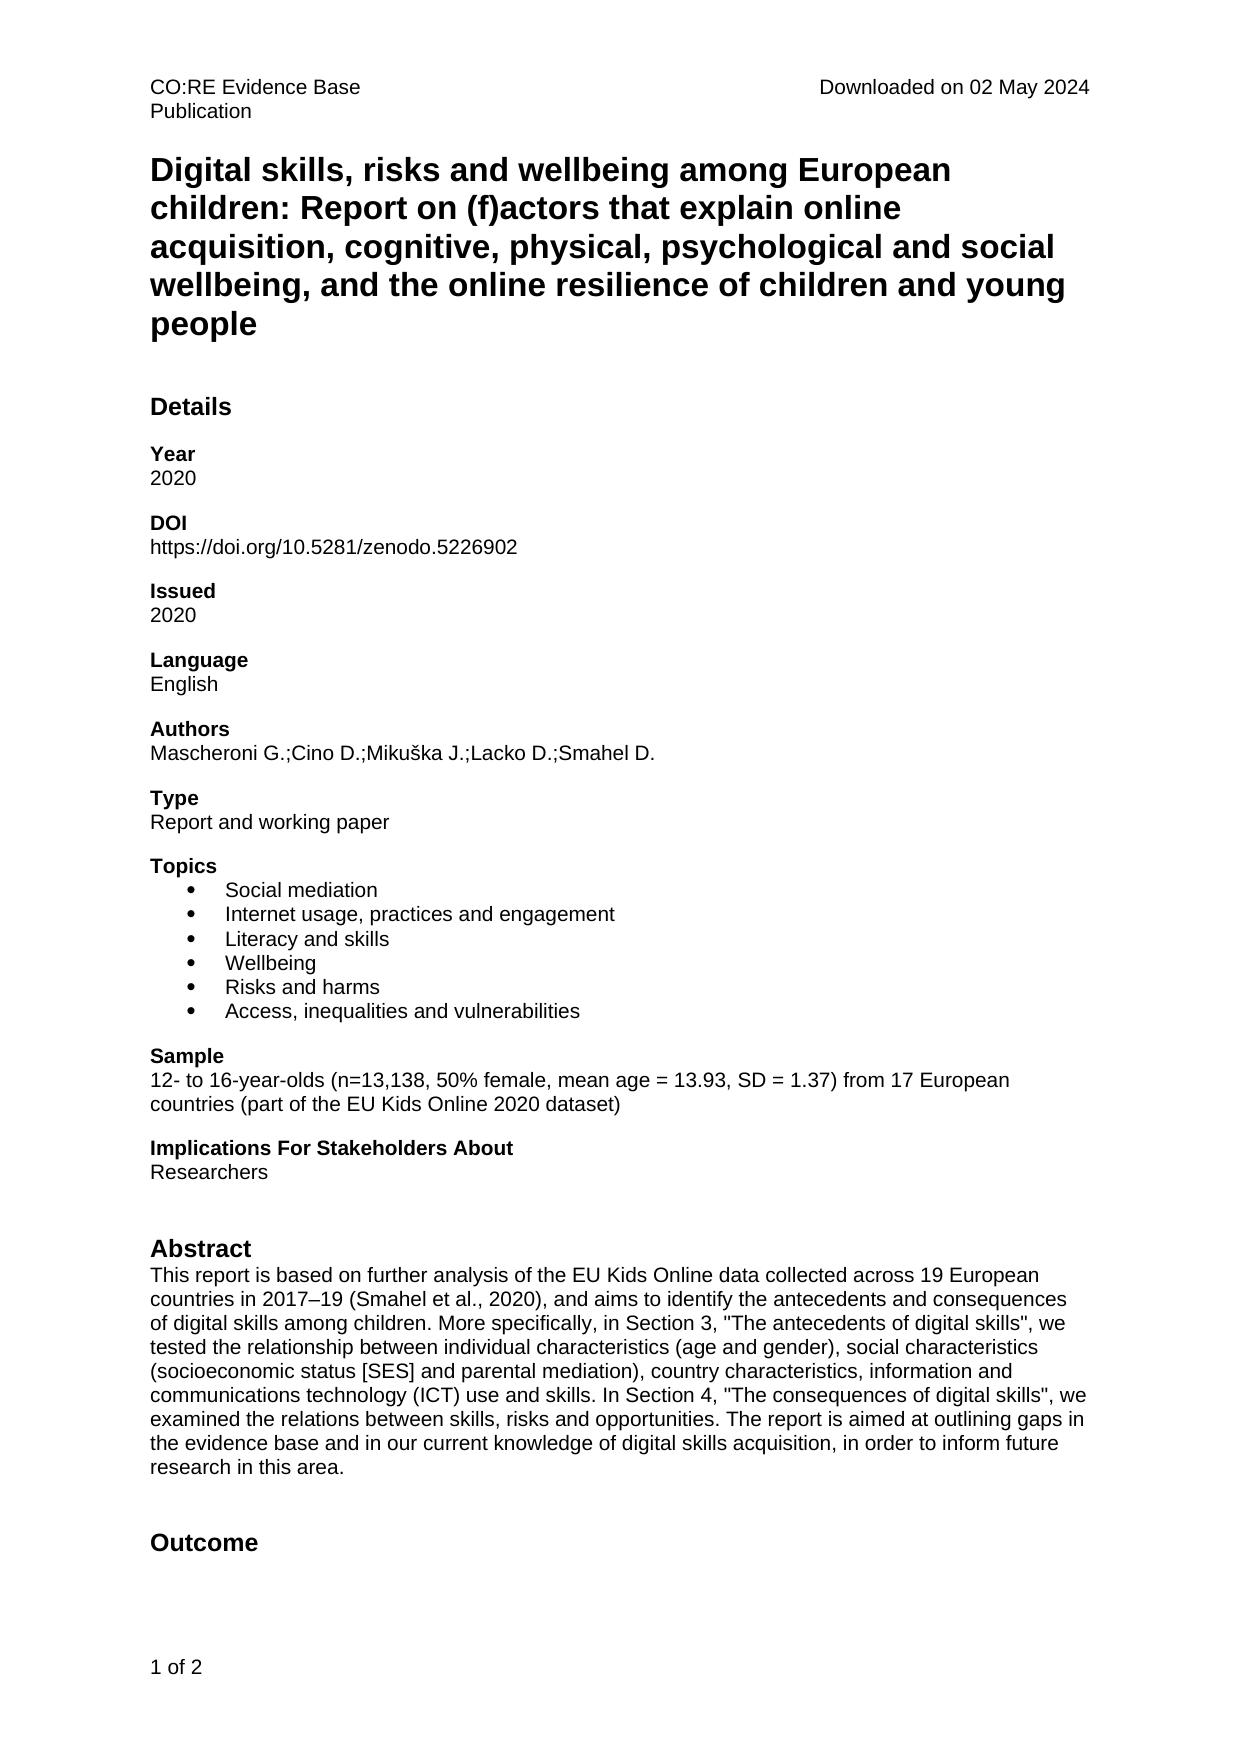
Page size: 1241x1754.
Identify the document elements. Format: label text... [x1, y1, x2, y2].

subtitle Year [150, 442, 1090, 466]
text 12- to 16-year-olds (n=13,138, 50% female, mean age = 13.93, SD = 1.37) from 17 European countries (part of the EU Kids Online 2020 dataset) [150, 1067, 1090, 1115]
subtitle Topics [150, 854, 1090, 878]
subtitle Implications For Stakeholders About [150, 1136, 1090, 1160]
list Internet usage, practices and engagement [187, 902, 1090, 926]
subtitle Authors [150, 717, 1090, 741]
subtitle Issued [150, 579, 1090, 603]
subtitle DOI [150, 511, 1090, 534]
list Literacy and skills [187, 926, 1090, 950]
subtitle Abstract [150, 1234, 1090, 1263]
text Researchers [150, 1160, 1090, 1184]
text Mascheroni G.;Cino D.;Mikuška J.;Lacko D.;Smahel D. [150, 741, 1090, 765]
text English [150, 672, 1090, 696]
title Digital skills, risks and wellbeing among European children: Report on (f)actors that explain online acquisition, cognitive, physical, psychological and social wellbeing, and the online resilience of children and young people [150, 150, 1090, 342]
text 2020 [150, 466, 1090, 490]
list Wellbeing [187, 950, 1090, 974]
subtitle Outcome [150, 1528, 1090, 1557]
text 2020 [150, 603, 1090, 627]
text https://doi.org/10.5281/zenodo.5226902 [150, 534, 1090, 558]
subtitle Details [150, 392, 1090, 421]
subtitle Sample [150, 1043, 1090, 1067]
text Report and working paper [150, 809, 1090, 833]
subtitle Language [150, 648, 1090, 672]
list Social mediation [187, 878, 1090, 902]
list Risks and harms [187, 974, 1090, 998]
list Access, inequalities and vulnerabilities [187, 998, 1090, 1023]
text This report is based on further analysis of the EU Kids Online data collected across 19 European countries in 2017–19 (Smahel et al., 2020), and aims to identify the antecedents and consequences of digital skills among children. More specifically, in Section 3, "The antecedents of digital skills", we tested the relationship between individual characteristics (age and gender), social characteristics (socioeconomic status [SES] and parental mediation), country characteristics, information and communications technology (ICT) use and skills. In Section 4, "The consequences of digital skills", we examined the relations between skills, risks and opportunities. The report is aimed at outlining gaps in the evidence base and in our current knowledge of digital skills acquisition, in order to inform future research in this area. [150, 1263, 1090, 1478]
subtitle Type [150, 786, 1090, 809]
